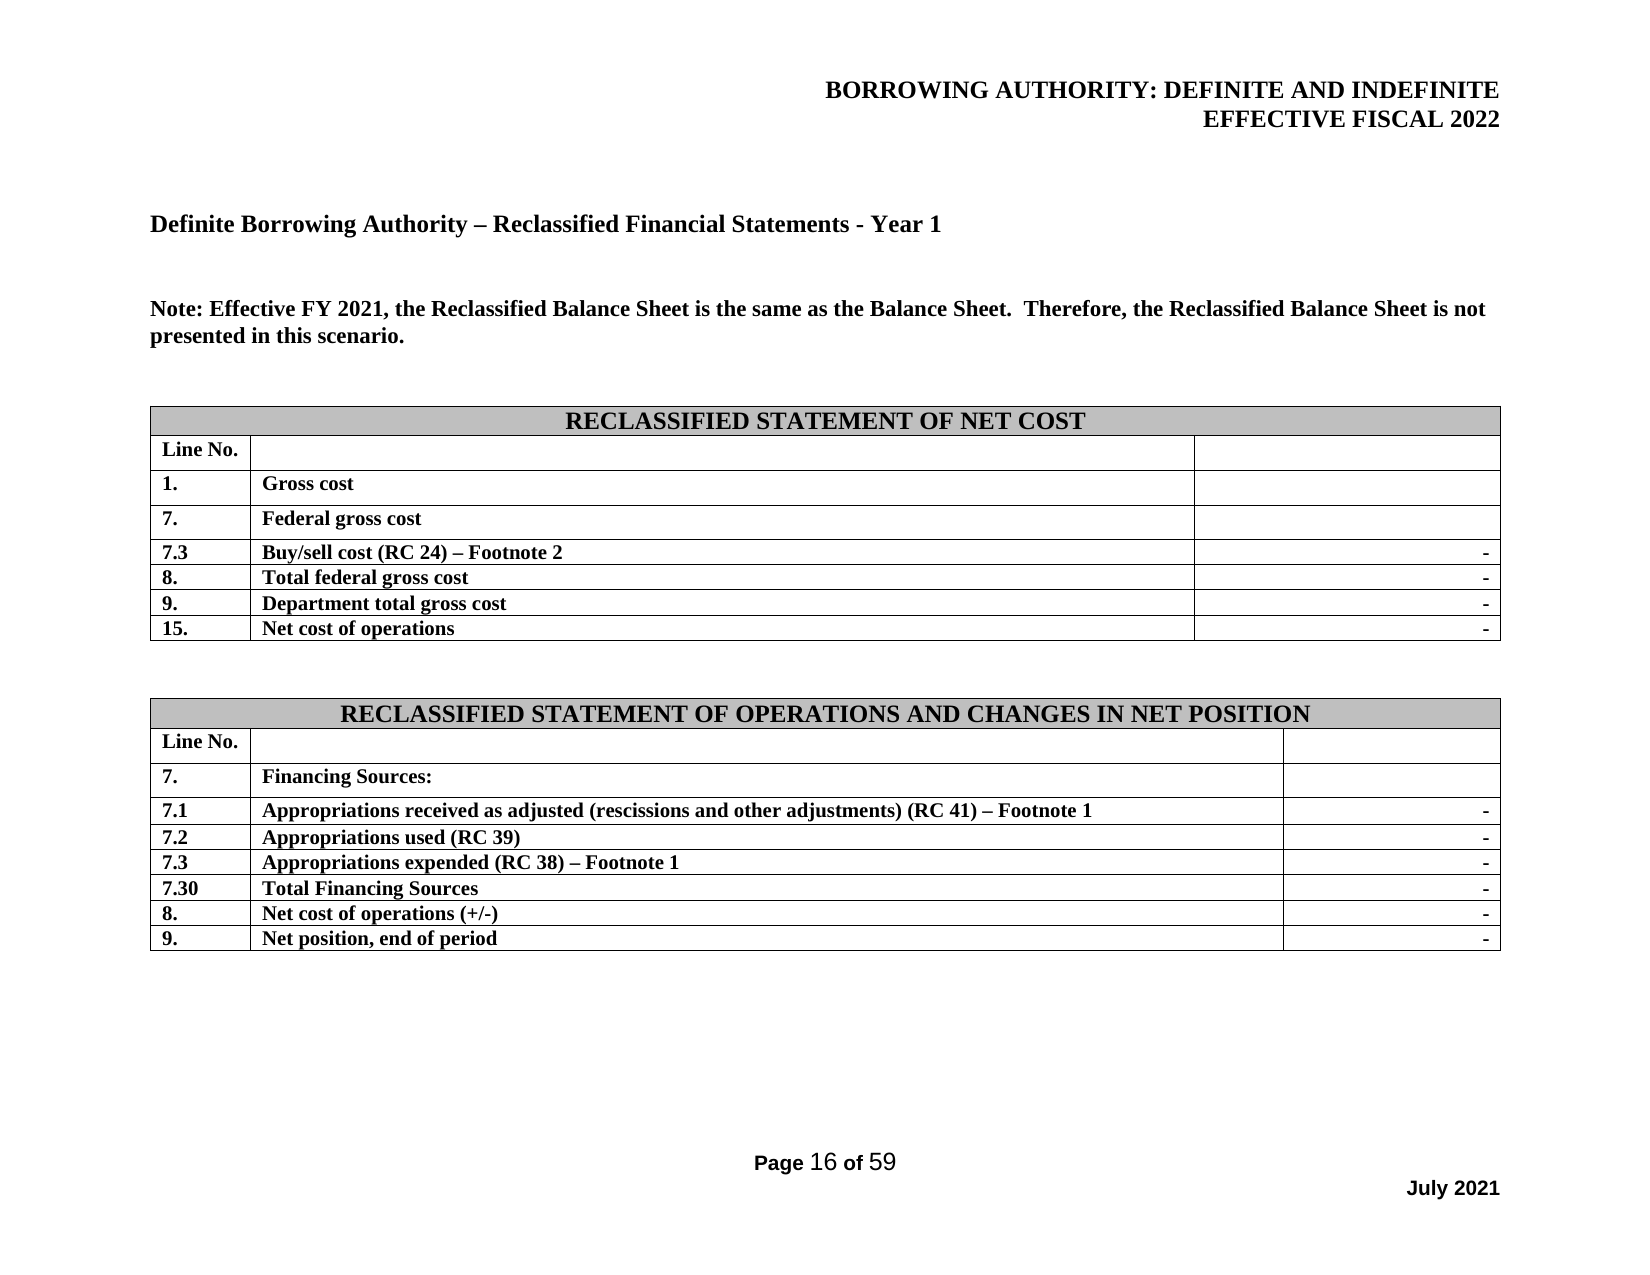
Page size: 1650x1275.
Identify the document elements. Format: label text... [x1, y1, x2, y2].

table_cell 7.30 [151, 875, 250, 899]
table_cell Appropriations expended (RC 38) – Footnote 1 [251, 850, 1283, 874]
table_cell Federal gross cost [251, 506, 1194, 539]
table_cell - [1284, 901, 1500, 924]
table_cell Net cost of operations (+/-) [251, 901, 1283, 924]
table_cell Financing Sources: [251, 764, 1283, 797]
table_cell Net position, end of period [251, 926, 1283, 950]
table_cell [1195, 436, 1500, 470]
table_cell - [1284, 798, 1500, 824]
table_cell Appropriations received as adjusted (rescissions and other adjustments) (RC 41) – Footnote 1 [251, 798, 1283, 824]
table_cell 7.3 [151, 850, 250, 874]
table_cell 7.3 [151, 540, 250, 564]
table_cell Department total gross cost [251, 590, 1194, 614]
table_cell [1284, 764, 1500, 797]
table_cell Total Financing Sources [251, 875, 1283, 899]
table_cell - [1195, 590, 1500, 614]
table_cell Gross cost [251, 471, 1194, 504]
table_cell 7. [151, 764, 250, 797]
table_header RECLASSIFIED STATEMENT OF OPERATIONS AND CHANGES IN NET POSITION [151, 699, 1500, 728]
table_cell - [1195, 540, 1500, 564]
table_cell 8. [151, 901, 250, 924]
table_cell Appropriations used (RC 39) [251, 825, 1283, 849]
table_cell [1195, 471, 1500, 504]
table_cell [1284, 729, 1500, 762]
text Definite Borrowing Authority – Reclassified Financial Statements - Year 1 [150, 209, 1500, 238]
table_cell [251, 729, 1283, 762]
table_cell Net cost of operations [251, 616, 1194, 639]
table_cell 8. [151, 565, 250, 589]
table_cell 7. [151, 506, 250, 539]
table_cell 1. [151, 471, 250, 504]
table_cell Line No. [151, 729, 250, 762]
table_cell 7.1 [151, 798, 250, 824]
table_cell 7.2 [151, 825, 250, 849]
table_cell - [1284, 926, 1500, 950]
table_cell - [1284, 850, 1500, 874]
text Note: Effective FY 2021, the Reclassified Balance Sheet is the same as the Balance Sheet. Therefore, the Reclassified Balance Sheet is not presented in this scenario. [150, 295, 1500, 348]
table_cell 9. [151, 590, 250, 614]
table_header RECLASSIFIED STATEMENT OF NET COST [151, 407, 1500, 435]
table_cell [251, 436, 1194, 470]
table_cell [1195, 506, 1500, 539]
table_cell 15. [151, 616, 250, 639]
table_cell Buy/sell cost (RC 24) – Footnote 2 [251, 540, 1194, 564]
table_cell - [1284, 825, 1500, 849]
table_cell Total federal gross cost [251, 565, 1194, 589]
table_cell 9. [151, 926, 250, 950]
table_cell - [1195, 616, 1500, 639]
table_cell - [1284, 875, 1500, 899]
table_cell Line No. [151, 436, 250, 470]
table_cell - [1195, 565, 1500, 589]
